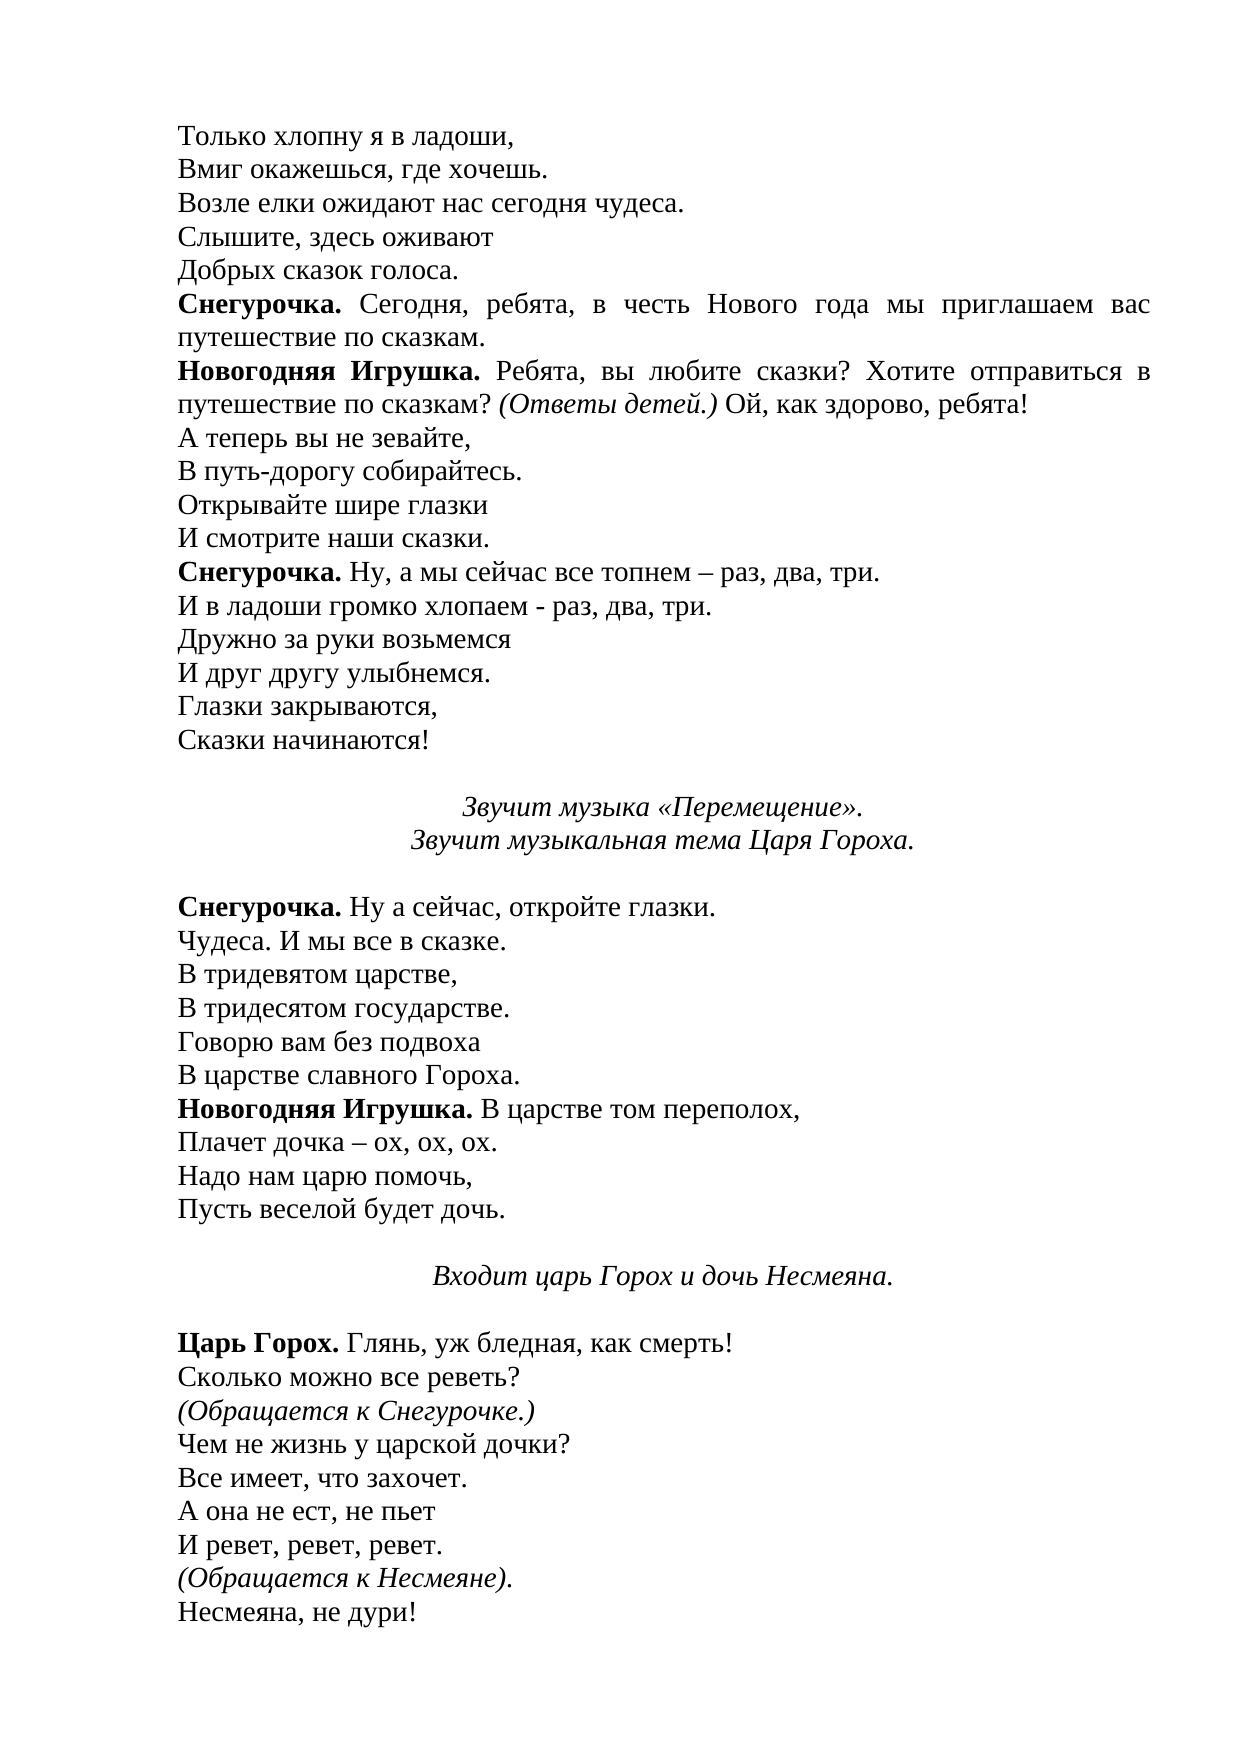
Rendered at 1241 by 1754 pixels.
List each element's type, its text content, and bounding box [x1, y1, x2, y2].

text И в ладоши громко хлопаем - раз, два, три. [177, 588, 1152, 621]
text Чем не жизнь у царской дочки? [177, 1426, 1152, 1460]
text Входит царь Горох и дочь Несмеяна. [177, 1258, 1152, 1292]
text Чудеса. И мы все в сказке. [177, 923, 1152, 957]
text В путь-дорогу собирайтесь. [177, 453, 1152, 487]
text Новогодняя Игрушка. В царстве том переполох, [177, 1091, 1152, 1124]
text Звучит музыка «Перемещение». [177, 789, 1152, 822]
text И ревет, ревет, ревет. [177, 1527, 1152, 1560]
text Сказки начинаются! [177, 722, 1152, 755]
text Снегурочка. Сегодня, ребята, в честь Нового года мы приглашаем вас путешествие по сказкам. [177, 286, 1152, 353]
text Говорю вам без подвоха [177, 1024, 1152, 1057]
text В царстве славного Гороха. [177, 1057, 1152, 1091]
text Снегурочка. Ну а сейчас, откройте глазки. [177, 889, 1152, 923]
text Добрых сказок голоса. [177, 252, 1152, 286]
text Плачет дочка – ох, ох, ох. [177, 1124, 1152, 1158]
text Открывайте шире глазки [177, 487, 1152, 521]
text Звучит музыкальная тема Царя Гороха. [177, 822, 1152, 856]
text Глазки закрываются, [177, 688, 1152, 722]
text Пусть веселой будет дочь. [177, 1191, 1152, 1225]
text Снегурочка. Ну, а мы сейчас все топнем – раз, два, три. [177, 554, 1152, 588]
text Несмеяна, не дури! [177, 1594, 1152, 1627]
text А она не ест, не пьет [177, 1493, 1152, 1527]
text И друг другу улыбнемся. [177, 655, 1152, 688]
text В тридевятом царстве, [177, 957, 1152, 990]
text Возле елки ожидают нас сегодня чудеса. [177, 185, 1152, 219]
text И смотрите наши сказки. [177, 521, 1152, 554]
text Слышите, здесь оживают [177, 219, 1152, 252]
text (Обращается к Снегурочке.) [177, 1393, 1152, 1426]
text Сколько можно все реветь? [177, 1359, 1152, 1393]
text Все имеет, что захочет. [177, 1460, 1152, 1493]
text В тридесятом государстве. [177, 990, 1152, 1024]
text Надо нам царю помочь, [177, 1158, 1152, 1191]
text Вмиг окажешься, где хочешь. [177, 152, 1152, 185]
text А теперь вы не зевайте, [177, 420, 1152, 453]
text Царь Горох. Глянь, уж бледная, как смерть! [177, 1326, 1152, 1359]
text (Обращается к Несмеяне). [177, 1560, 1152, 1594]
text Только хлопну я в ладоши, [177, 118, 1152, 152]
text Дружно за руки возьмемся [177, 621, 1152, 655]
text Новогодняя Игрушка. Ребята, вы любите сказки? Хотите отправиться в путешествие по сказкам? (Ответы детей.) Ой, как здорово, ребята! [177, 353, 1152, 420]
